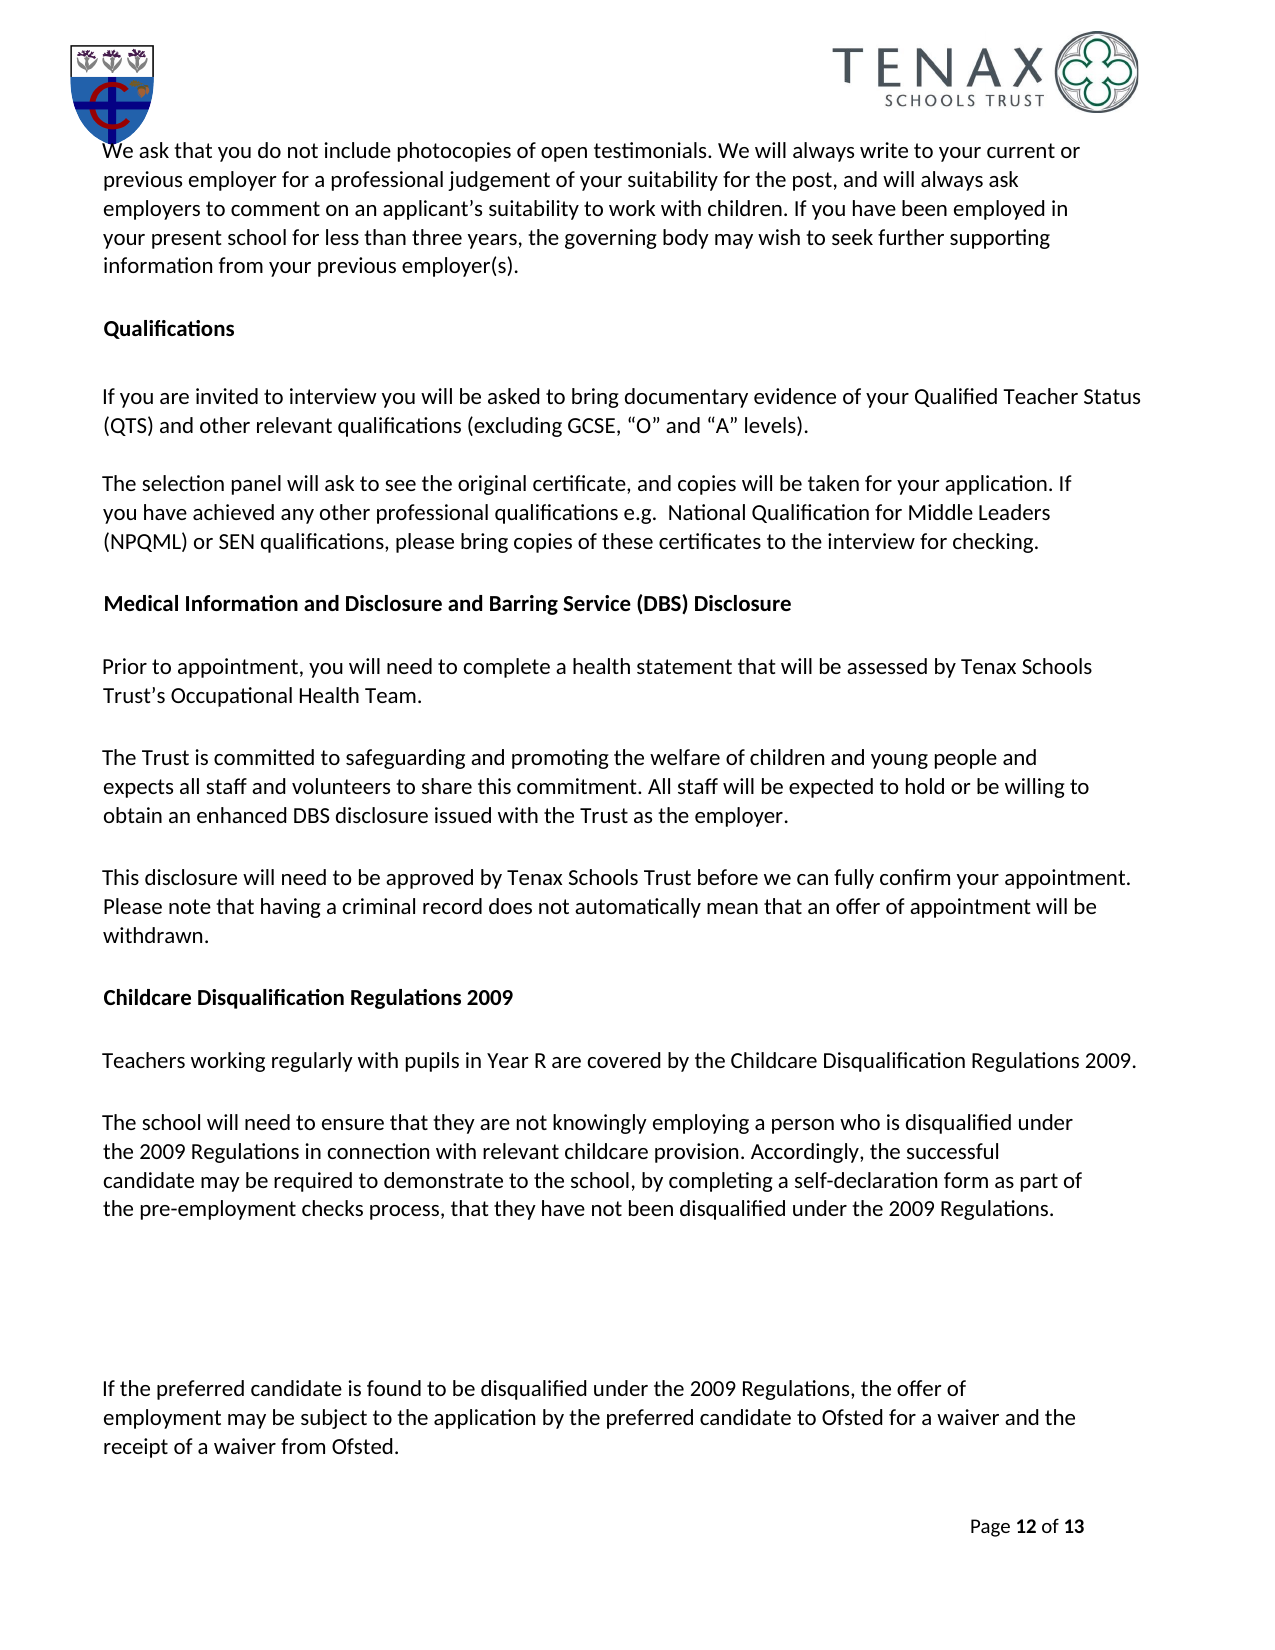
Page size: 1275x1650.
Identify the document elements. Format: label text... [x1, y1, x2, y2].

text Prior to appointment, you will need to complete a health statement that will be assessed by Tenax Schools Trust’s Occupational Health Team. [102, 652, 1128, 709]
subtitle Qualifications [103, 314, 1181, 342]
text If you are invited to interview you will be asked to bring documentary evidence of your Qualified Teacher Status (QTS) and other relevant qualifications (excluding GCSE, “O” and “A” levels). [102, 382, 1181, 439]
text Teachers working regularly with pupils in Year R are covered by the Childcare Disqualification Regulations 2009. [102, 1046, 1159, 1074]
subtitle Childcare Disqualification Regulations 2009 [103, 983, 1181, 1011]
subtitle Medical Information and Disclosure and Barring Service (DBS) Disclosure [103, 589, 1181, 618]
picture [832, 31, 1139, 113]
text If the preferred candidate is found to be disqualified under the 2009 Regulations, the offer of employment may be subject to the application by the preferred candidate to Ofsted for a waiver and the receipt of a waiver from Ofsted. [102, 1374, 1087, 1460]
text The Trust is committed to safeguarding and promoting the welfare of children and young people and expects all staff and volunteers to share this commitment. All staff will be expected to hold or be willing to obtain an enhanced DBS disclosure issued with the Trust as the employer. [102, 743, 1110, 829]
picture [64, 40, 160, 150]
text The selection panel will ask to see the original certificate, and copies will be taken for your application. If you have achieved any other professional qualifications e.g. National Qualification for Middle Leaders (NPQML) or SEN qualifications, please bring copies of these certificates to the interview for checking. [102, 469, 1090, 555]
text This disclosure will need to be approved by Tenax Schools Trust before we can fully confirm your appointment. Please note that having a criminal record does not automatically mean that an offer of appointment will be withdrawn. [102, 863, 1156, 949]
text We ask that you do not include photocopies of open testimonials. We will always write to your current or previous employer for a professional judgement of your suitability for the post, and will always ask employers to comment on an applicant’s suitability to work with children. If you have been employed in your present school for less than three years, the governing body may wish to seek further supporting information from your previous employer(s). [102, 136, 1100, 279]
text The school will need to ensure that they are not knowingly employing a person who is disqualified under the 2009 Regulations in connection with relevant childcare provision. Accordingly, the successful candidate may be required to demonstrate to the school, by completing a self-declaration form as part of the pre-employment checks process, that they have not been disqualified under the 2009 Regulations. [102, 1108, 1092, 1223]
